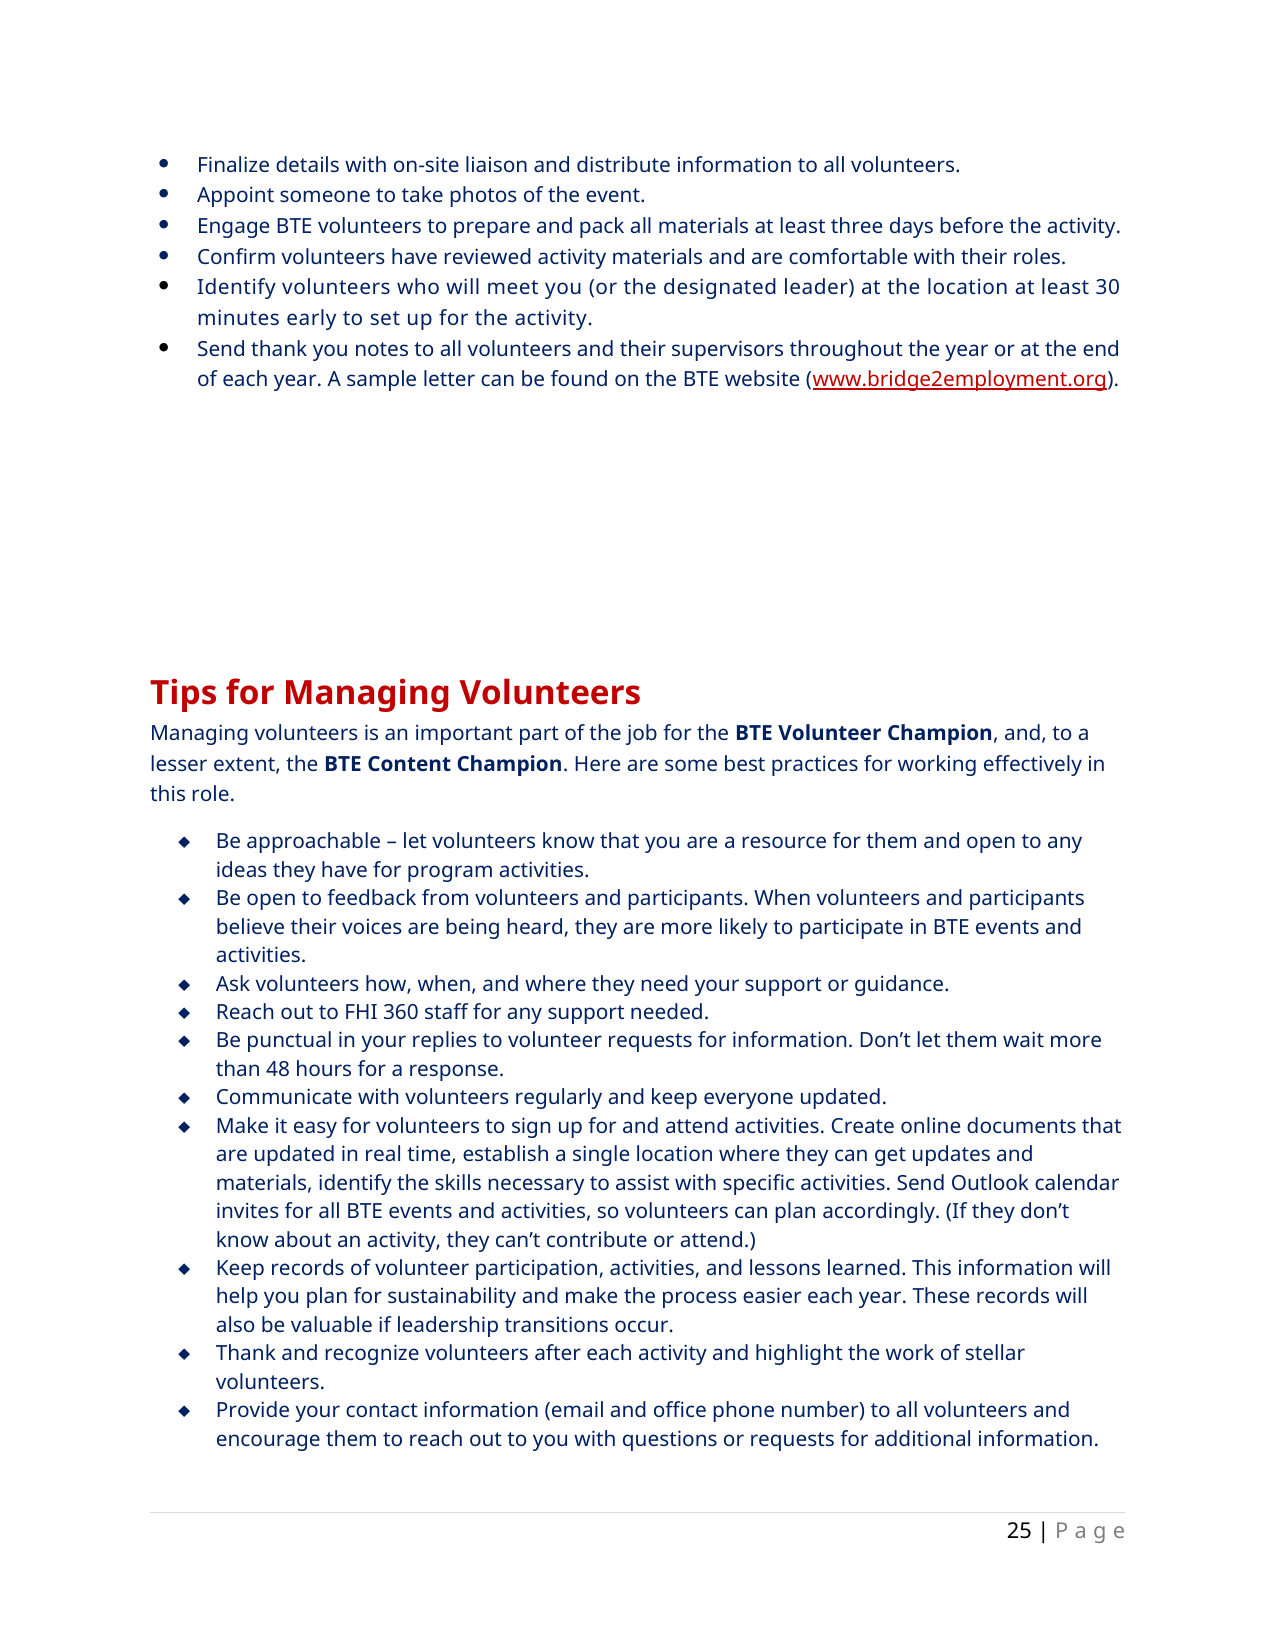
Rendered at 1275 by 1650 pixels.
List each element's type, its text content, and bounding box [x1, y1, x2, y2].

list Ask volunteers how, when, and where they need your support or guidance. [178, 969, 1125, 997]
list Finalize details with on-site liaison and distribute information to all volunteers. [159, 150, 1125, 178]
list Communicate with volunteers regularly and keep everyone updated. [178, 1082, 1125, 1111]
list Identify volunteers who will meet you (or the designated leader) at the location at least 30 minutes early to set up for the activity. [159, 272, 1125, 332]
text Managing volunteers is an important part of the job for the BTE Volunteer Champion, and, to a lesser extent, the BTE Content Champion. Here are some best practices for working effectively in this role. [150, 718, 1125, 808]
list Send thank you notes to all volunteers and their supervisors throughout the year or at the end of each year. A sample letter can be found on the BTE website (www.bridge2employment.org). [159, 334, 1125, 393]
list Be open to feedback from volunteers and participants. When volunteers and participants believe their voices are being heard, they are more likely to participate in BTE events and activities. [178, 883, 1125, 969]
list Thank and recognize volunteers after each activity and highlight the work of stellar volunteers. [178, 1338, 1125, 1395]
subtitle Tips for Managing Volunteers [150, 668, 1125, 714]
list Be approachable – let volunteers know that you are a resource for them and open to any ideas they have for program activities. [178, 827, 1125, 883]
list Confirm volunteers have reviewed activity materials and are comfortable with their roles. [159, 242, 1125, 270]
list Keep records of volunteer participation, activities, and lessons learned. This information will help you plan for sustainability and make the process easier each year. These records will also be valuable if leadership transitions occur. [178, 1253, 1125, 1338]
list Make it easy for volunteers to sign up for and attend activities. Create online documents that are updated in real time, establish a single location where they can get updates and materials, identify the skills necessary to assist with specific activities. Send Outlook calendar invites for all BTE events and activities, so volunteers can plan accordingly. (If they don’t know about an activity, they can’t contribute or attend.) [178, 1111, 1125, 1253]
list Be punctual in your replies to volunteer requests for information. Don’t let them wait more than 48 hours for a response. [178, 1026, 1125, 1082]
list Engage BTE volunteers to prepare and pack all materials at least three days before the activity. [159, 211, 1125, 240]
list Reach out to FHI 360 staff for any support needed. [178, 997, 1125, 1026]
list Appoint someone to take photos of the event. [159, 181, 1125, 209]
list Provide your contact information (email and office phone number) to all volunteers and encourage them to reach out to you with questions or requests for additional information. [178, 1395, 1125, 1452]
